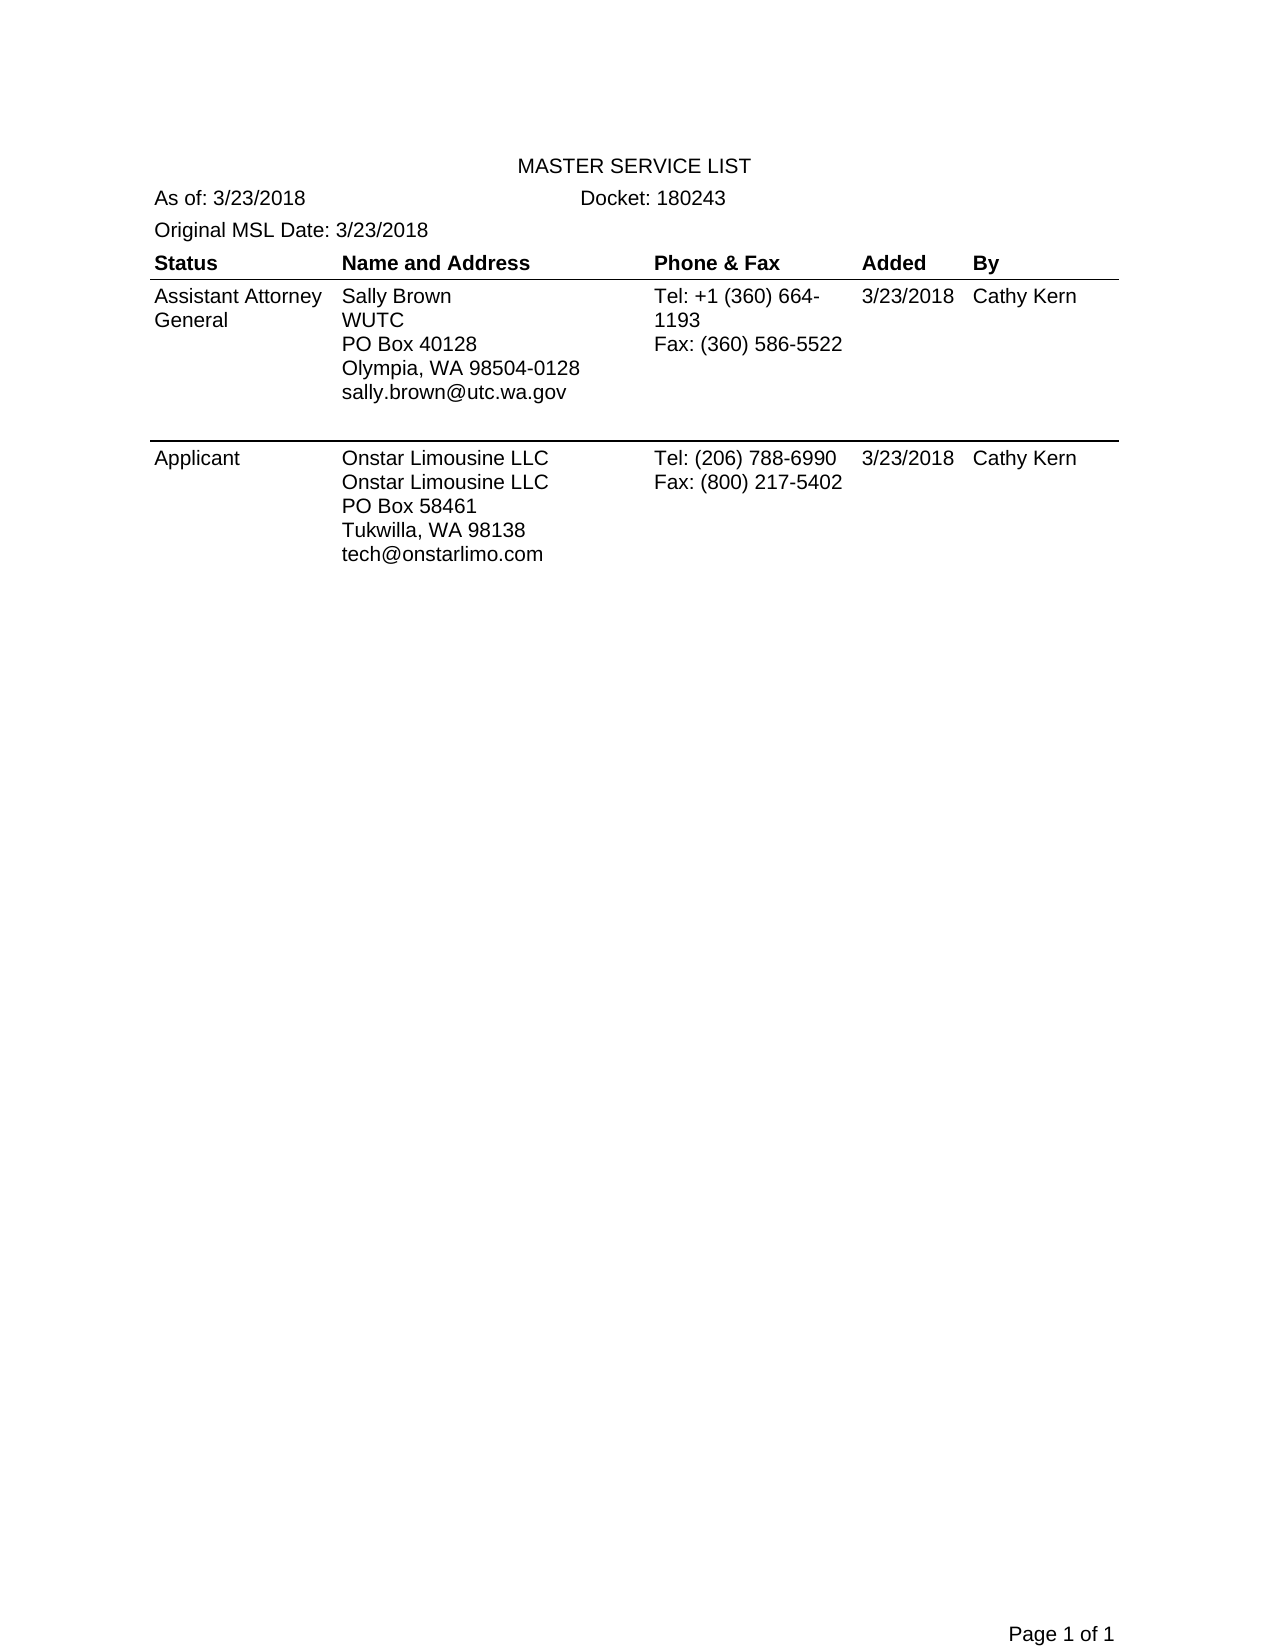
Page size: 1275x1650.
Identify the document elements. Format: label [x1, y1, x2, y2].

table_header [150, 150, 1119, 279]
table_header [150, 442, 1119, 602]
table_header [150, 280, 1119, 440]
